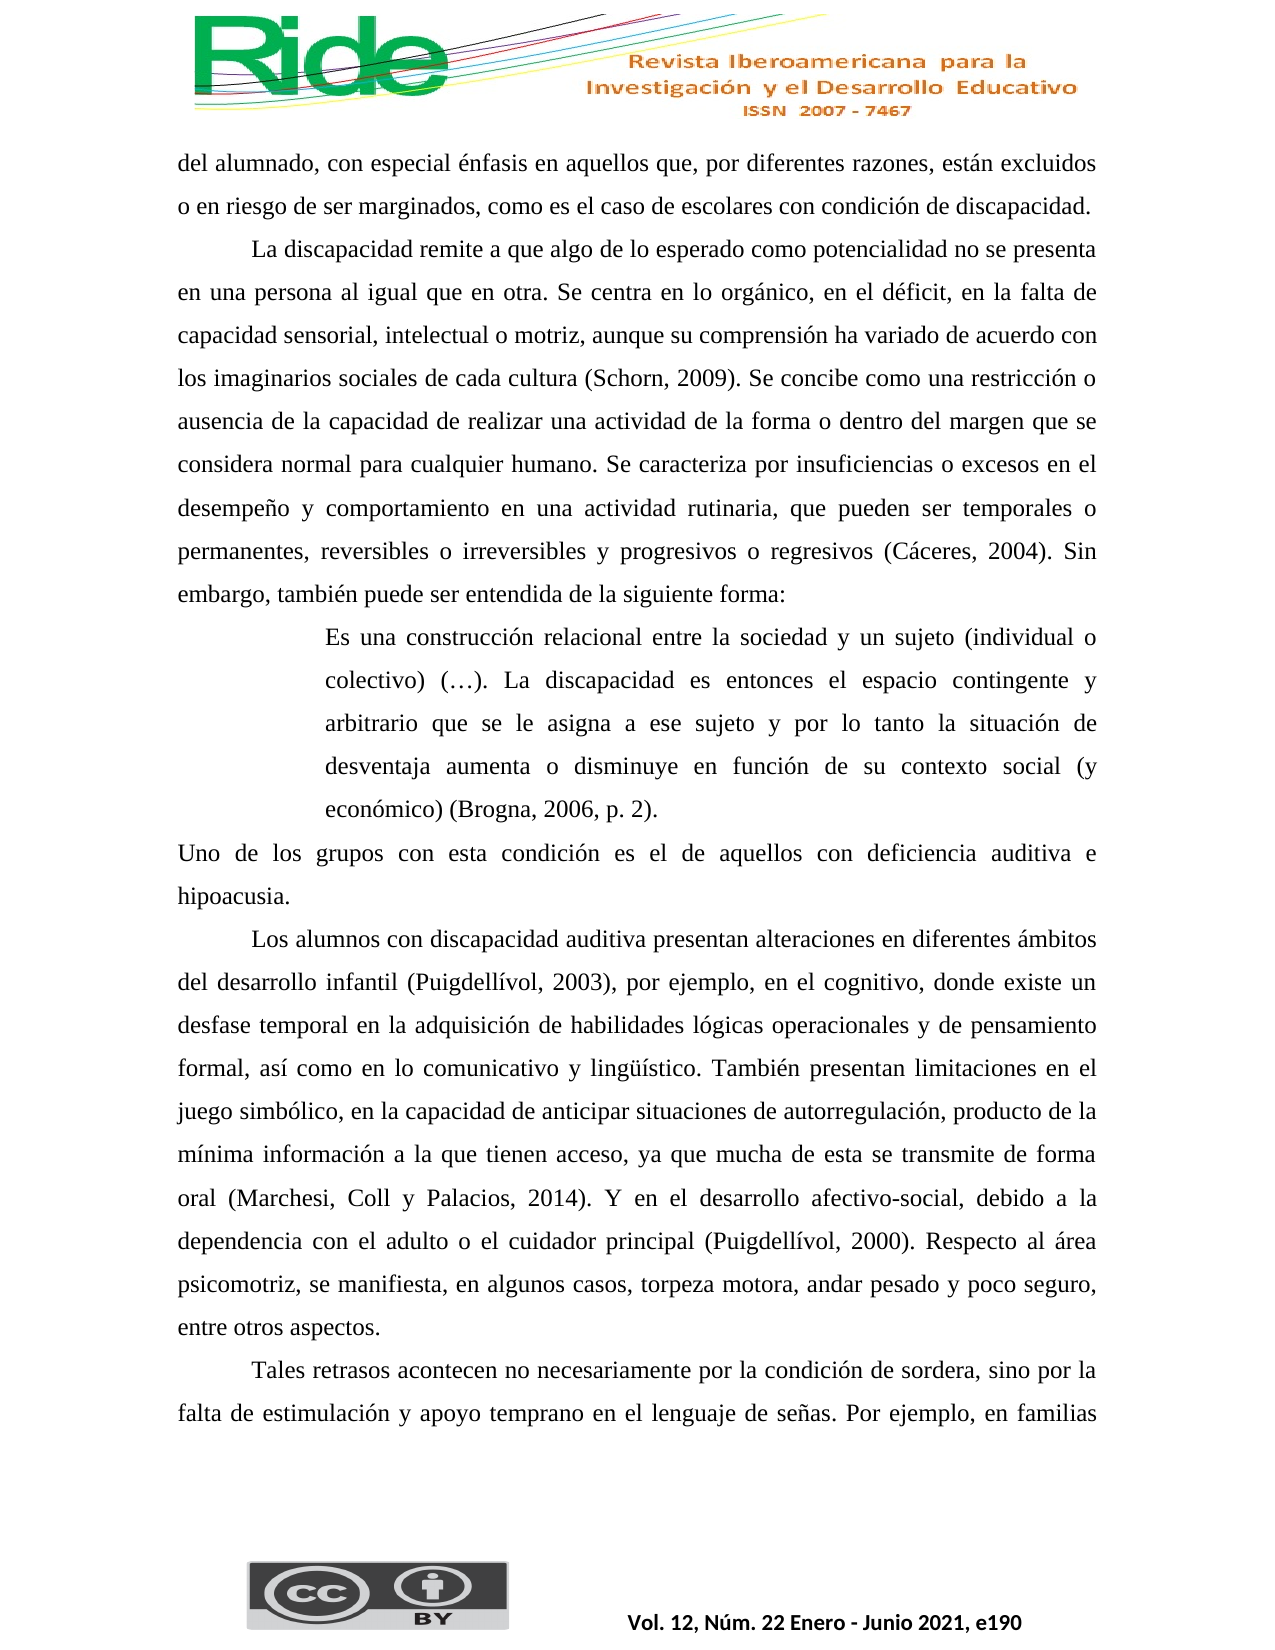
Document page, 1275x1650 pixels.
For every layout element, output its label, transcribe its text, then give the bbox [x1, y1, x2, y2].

text Es una construcción relacional entre la sociedad y un sujeto (individual o colectivo) (…). La discapacidad es entonces el espacio contingente y arbitrario que se le asigna a ese sujeto y por lo tanto la situación de desventaja aumenta o disminuye en función de su contexto social (y económico) (Brogna, 2006, p. 2). [325, 622, 1098, 823]
picture [194, 14, 1081, 119]
text Uno de los grupos con esta condición es el de aquellos con deficiencia auditiva e hipoacusia. [177, 838, 1098, 909]
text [177, 1355, 1098, 1427]
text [177, 148, 1098, 219]
text Los alumnos con discapacidad auditiva presentan alteraciones en diferentes ámbitos del desarrollo infantil (Puigdellívol, 2003), por ejemplo, en el cognitivo, donde existe un desfase temporal en la adquisición de habilidades lógicas operacionales y de pensamiento formal, así como en lo comunicativo y lingüístico. También presentan limitaciones en el juego simbólico, en la capacidad de anticipar situaciones de autorregulación, producto de la mínima información a la que tienen acceso, ya que mucha de esta se transmite de forma oral (Marchesi, Coll y Palacios, 2014). Y en el desarrollo afectivo-social, debido a la dependencia con el adulto o el cuidador principal (Puigdellívol, 2000). Respecto al área psicomotriz, se manifiesta, en algunos casos, torpeza motora, andar pesado y poco seguro, entre otros aspectos. [177, 924, 1098, 1341]
picture [246, 1561, 510, 1630]
text La discapacidad remite a que algo de lo esperado como potencialidad no se presenta en una persona al igual que en otra. Se centra en lo orgánico, en el déficit, en la falta de capacidad sensorial, intelectual o motriz, aunque su comprensión ha variado de acuerdo con los imaginarios sociales de cada cultura (Schorn, 2009). Se concibe como una restricción o ausencia de la capacidad de realizar una actividad de la forma o dentro del margen que se considera normal para cualquier humano. Se caracteriza por insuficiencias o excesos en el desempeño y comportamiento en una actividad rutinaria, que pueden ser temporales o permanentes, reversibles o irreversibles y progresivos o regresivos (Cáceres, 2004). Sin embargo, también puede ser entendida de la siguiente forma: [177, 234, 1098, 608]
